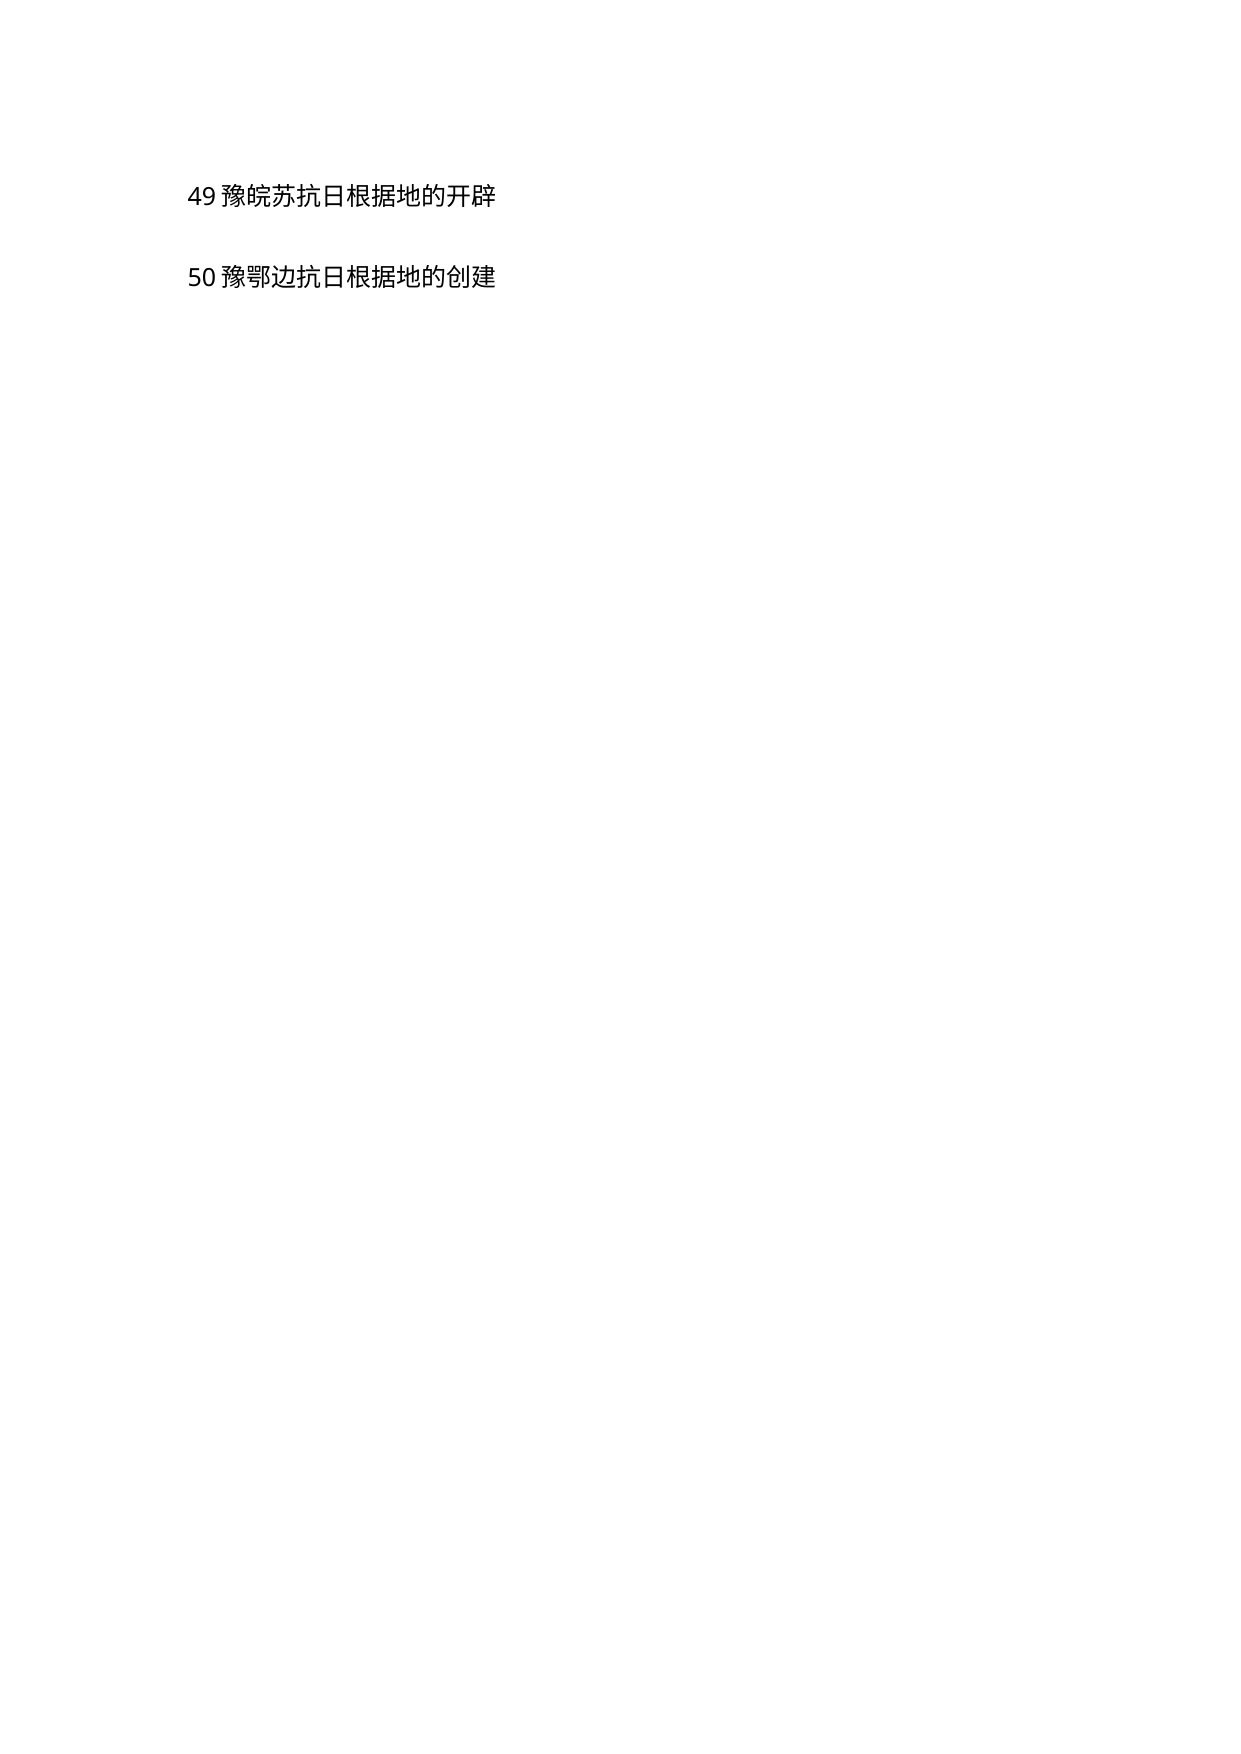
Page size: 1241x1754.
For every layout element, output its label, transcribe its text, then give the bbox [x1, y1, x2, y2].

text 49豫皖苏抗日根据地的开辟 [187, 162, 1053, 227]
text 50豫鄂边抗日根据地的创建 [187, 243, 1053, 308]
